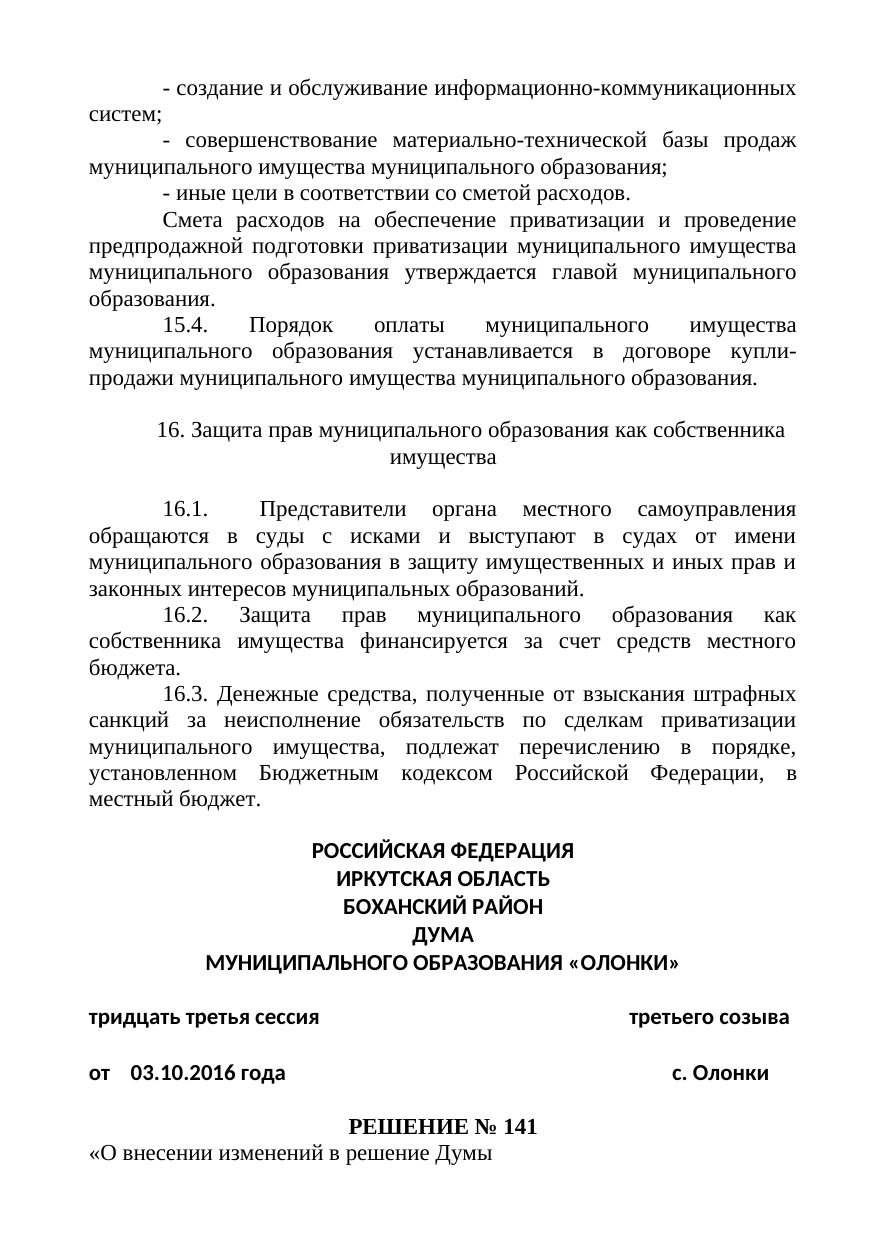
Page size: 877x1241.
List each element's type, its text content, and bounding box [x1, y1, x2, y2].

text - иные цели в соответствии со сметой расходов. [89, 179, 797, 206]
text - совершенствование материально-технической базы продаж муниципального имущества муниципального образования; [89, 127, 797, 179]
text 16.1. Представители органа местного самоуправления обращаются в суды с исками и выступают в судах от имени муниципального образования в защиту имущественных и иных прав и законных интересов муниципальных образований. [89, 496, 797, 601]
title от 03.10.2016 года с. Олонки [89, 1058, 797, 1086]
text 16.3. Денежные средства, полученные от взыскания штрафных санкций за неисполнение обязательств по сделкам приватизации муниципального имущества, подлежат перечислению в порядке, установленном Бюджетным кодексом Российской Федерации, в местный бюджет. [89, 680, 797, 812]
text Смета расходов на обеспечение приватизации и проведение предпродажной подготовки приватизации муниципального имущества муниципального образования утверждается главой муниципального образования. [89, 206, 797, 311]
title тридцать третья сессия третьего созыва [89, 1002, 797, 1030]
text РЕШЕНИЕ № 141 [89, 1113, 797, 1139]
title БОХАНСКИЙ РАЙОН [89, 892, 797, 920]
title ДУМА [89, 920, 797, 948]
text «О внесении изменений в решение Думы [89, 1139, 797, 1165]
text 15.4. Порядок оплаты муниципального имущества муниципального образования устанавливается в договоре купли-продажи муниципального имущества муниципального образования. [89, 311, 797, 390]
text 16. Защита прав муниципального образования как собственника имущества [89, 416, 797, 469]
text 16.2. Защита прав муниципального образования как собственника имущества финансируется за счет средств местного бюджета. [89, 601, 797, 680]
text - создание и обслуживание информационно-коммуникационных систем; [89, 74, 797, 127]
title РОССИЙСКАЯ ФЕДЕРАЦИЯ [89, 836, 797, 864]
title ИРКУТСКАЯ ОБЛАСТЬ [89, 864, 797, 892]
title МУНИЦИПАЛЬНОГО ОБРАЗОВАНИЯ «ОЛОНКИ» [89, 948, 797, 976]
